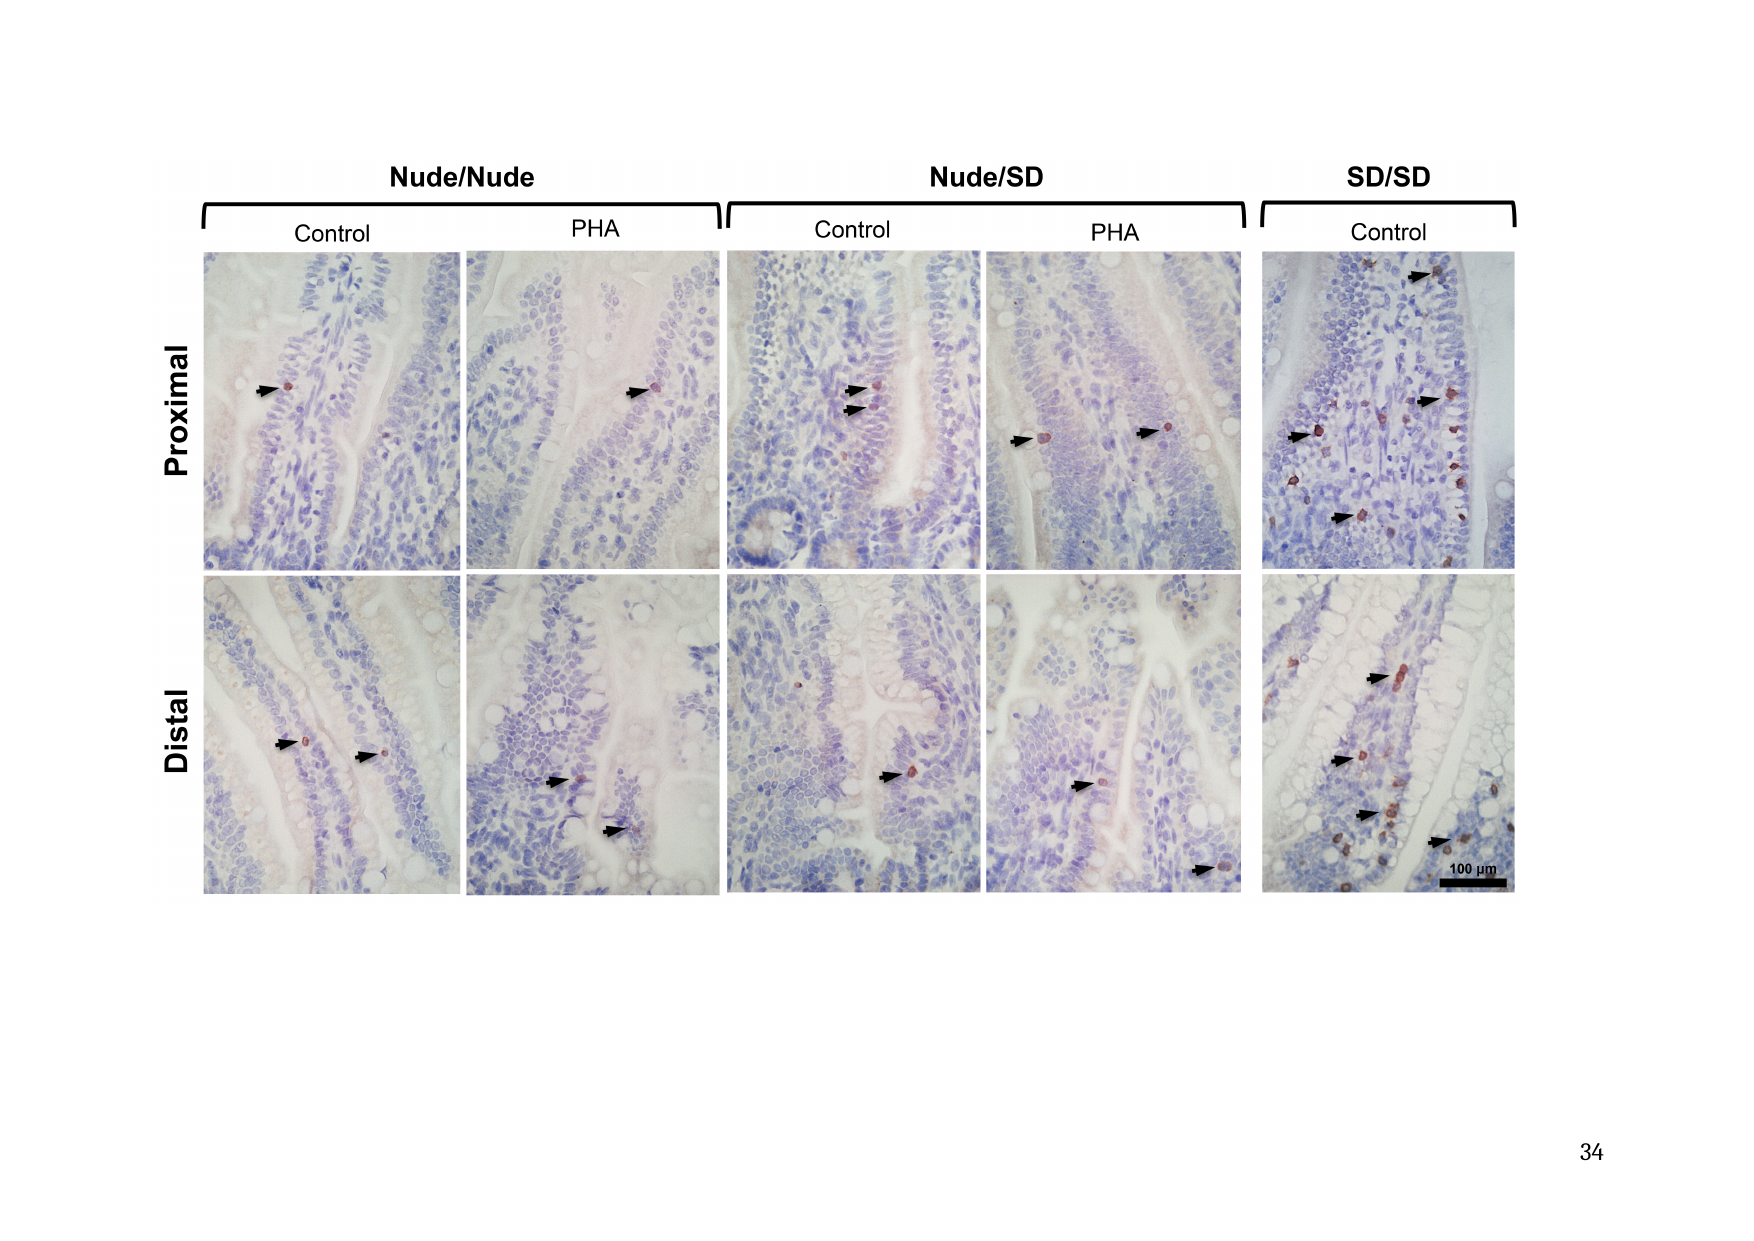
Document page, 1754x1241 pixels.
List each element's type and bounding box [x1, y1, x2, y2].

picture [150, 150, 1527, 904]
